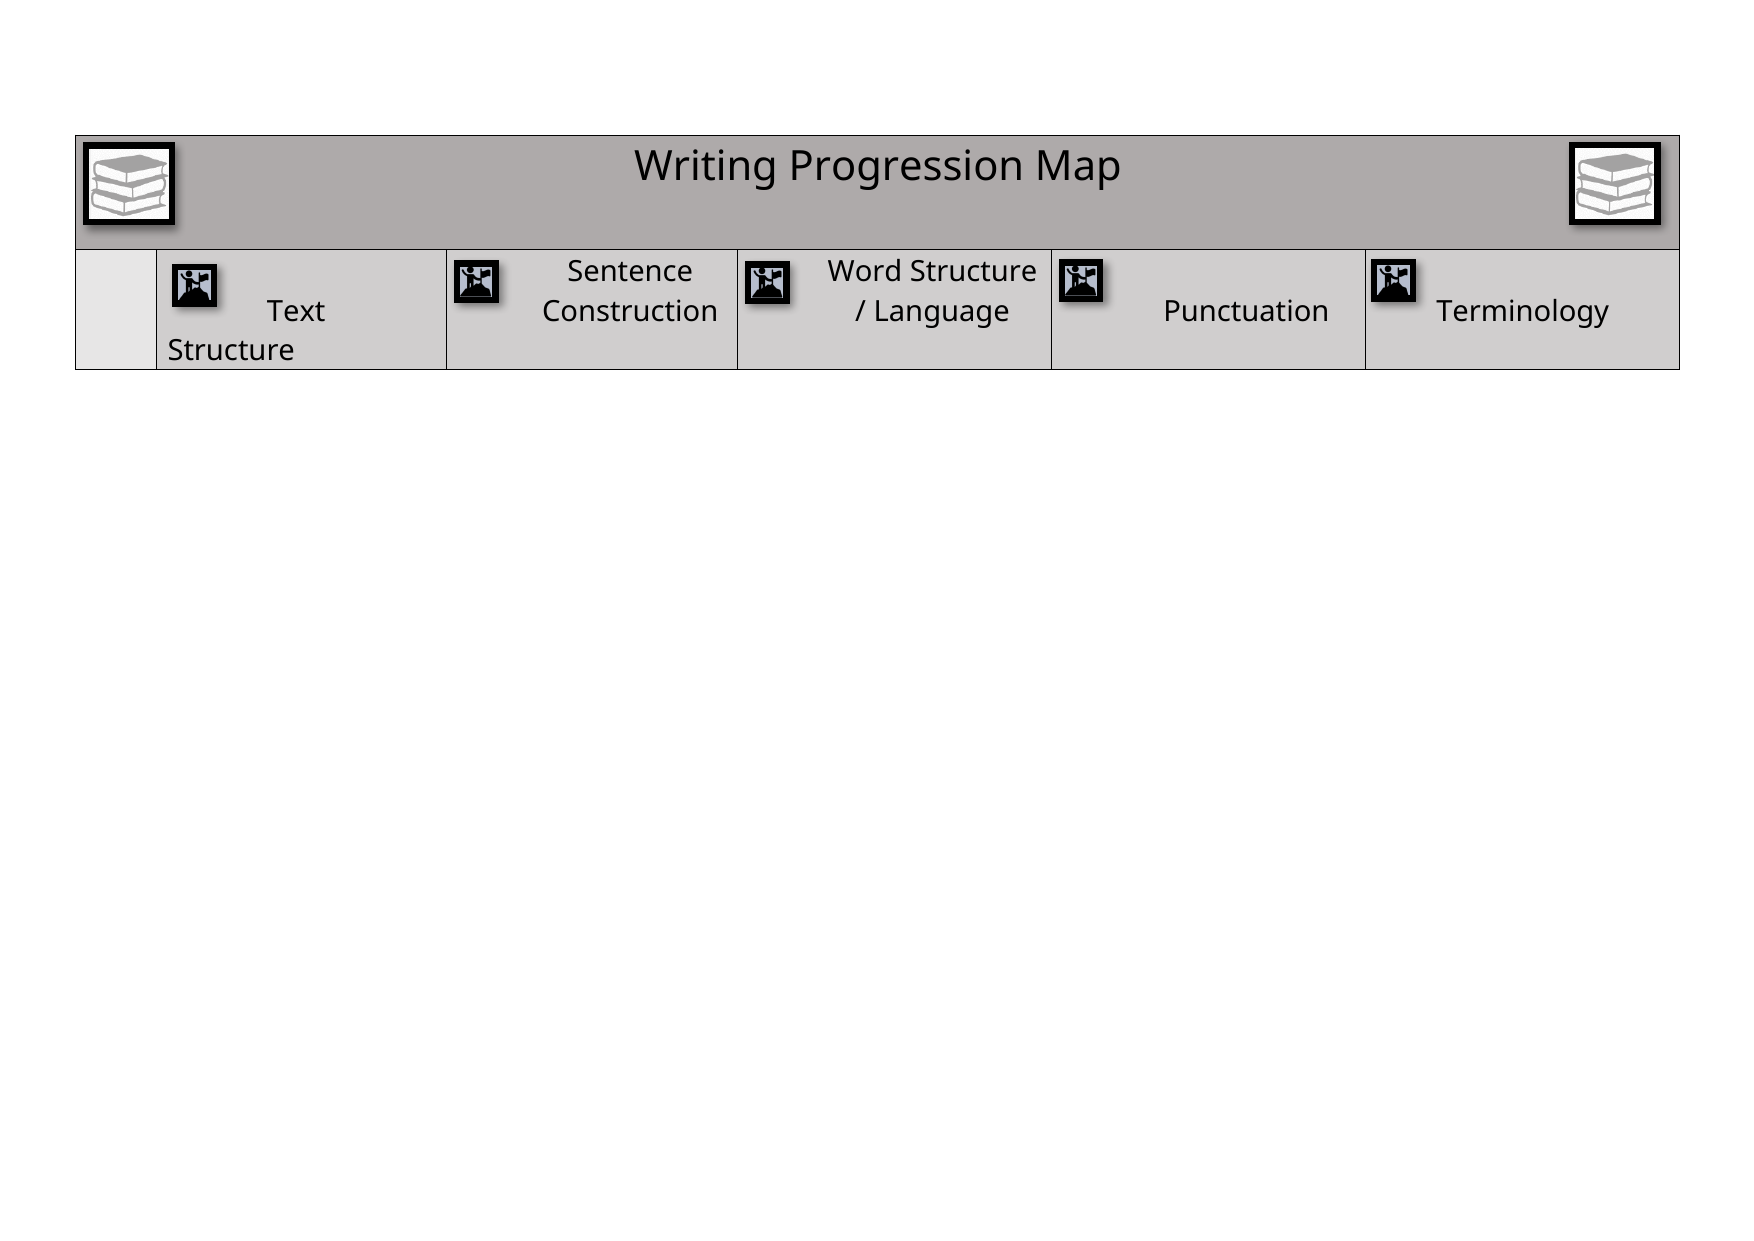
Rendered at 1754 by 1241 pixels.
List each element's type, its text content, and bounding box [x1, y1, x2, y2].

table_cell Punctuation [1052, 250, 1365, 369]
table_cell Sentence Construction [447, 250, 737, 369]
table_cell [76, 250, 156, 369]
table_cell Word Structure / Language [738, 250, 1051, 369]
table_cell Terminology [1366, 250, 1679, 369]
table_cell Text Structure [157, 250, 446, 369]
table_header Writing Progression Map [76, 136, 1679, 249]
